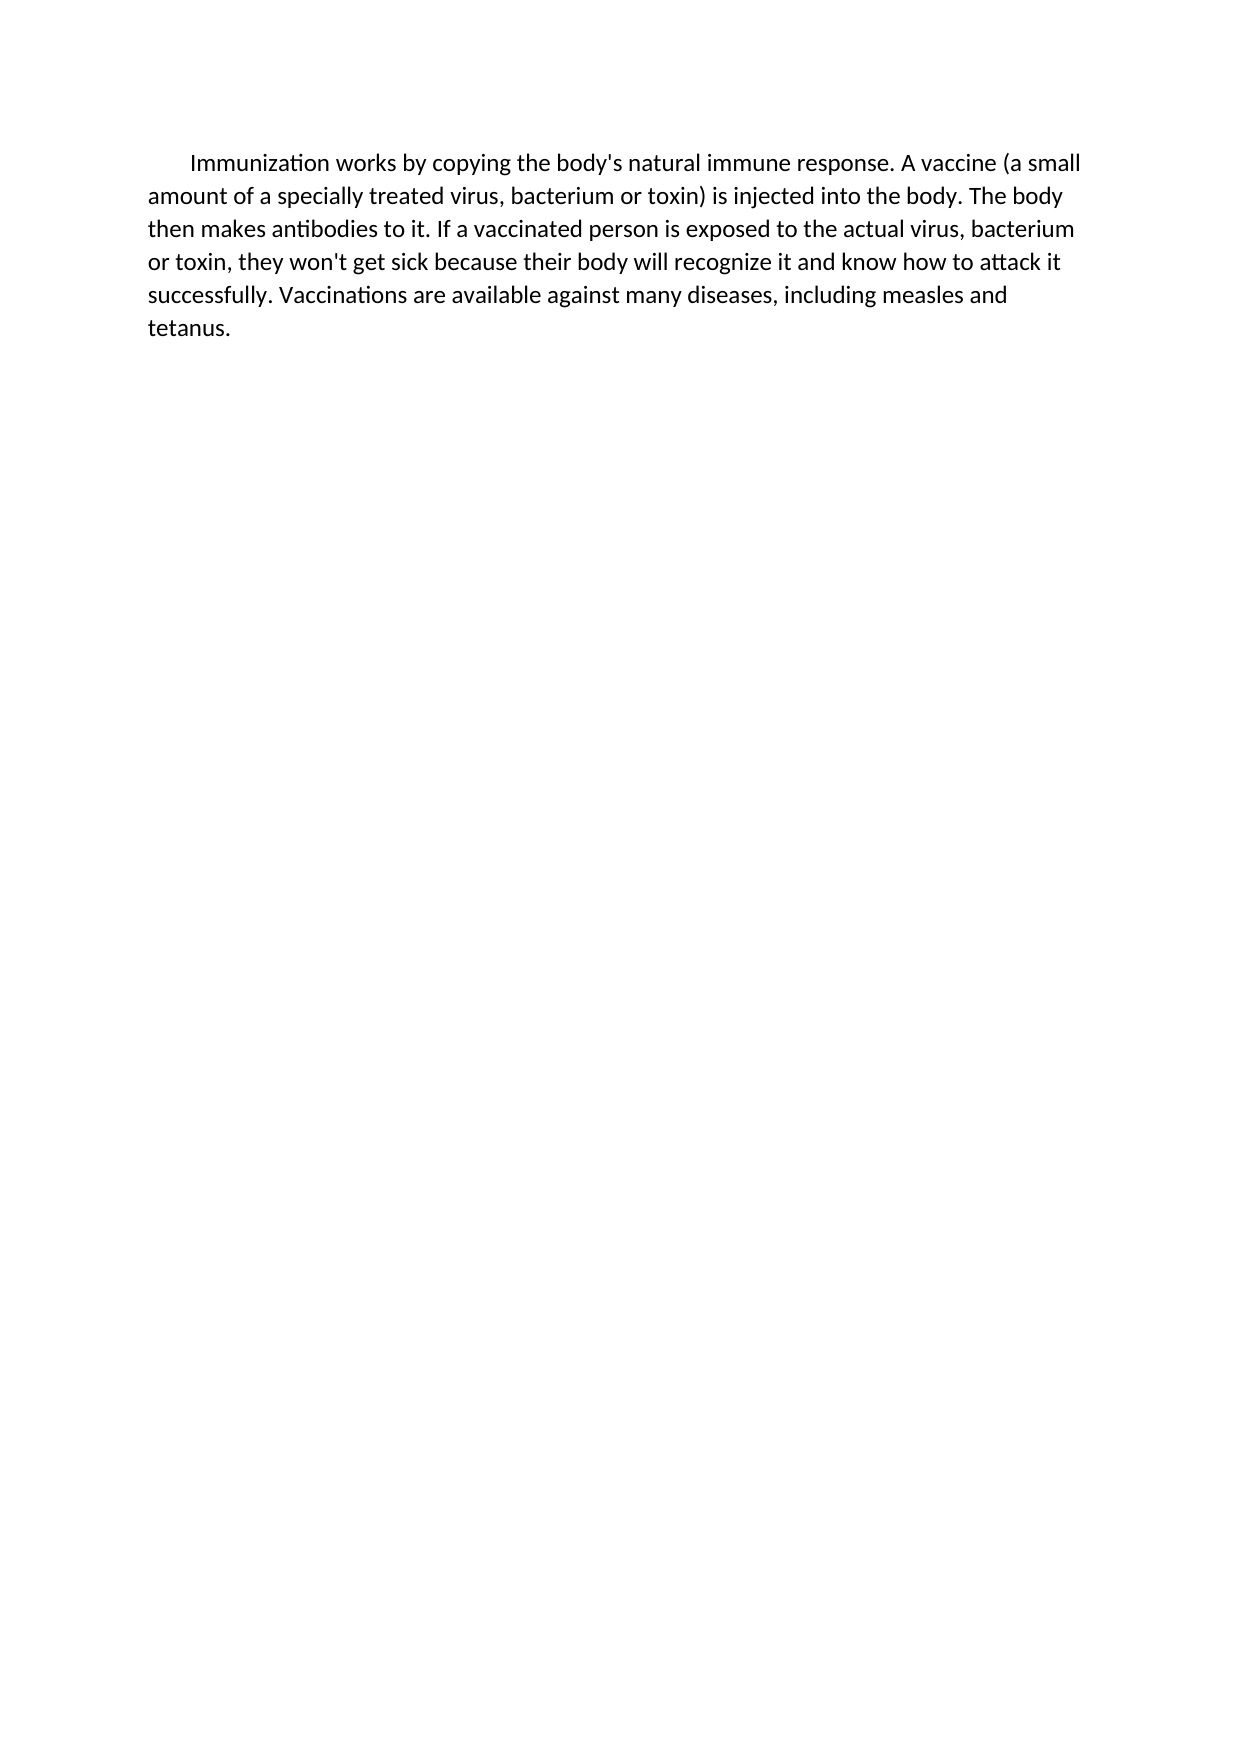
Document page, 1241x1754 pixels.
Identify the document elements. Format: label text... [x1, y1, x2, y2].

text Immunization works by copying the body's natural immune response. A vaccine (a small amount of a specially treated virus, bacterium or toxin) is injected into the body. The body then makes antibodies to it. If a vaccinated person is exposed to the actual virus, bacterium or toxin, they won't get sick because their body will recognize it and know how to attack it successfully. Vaccinations are available against many diseases, including measles and tetanus. [148, 148, 1093, 343]
